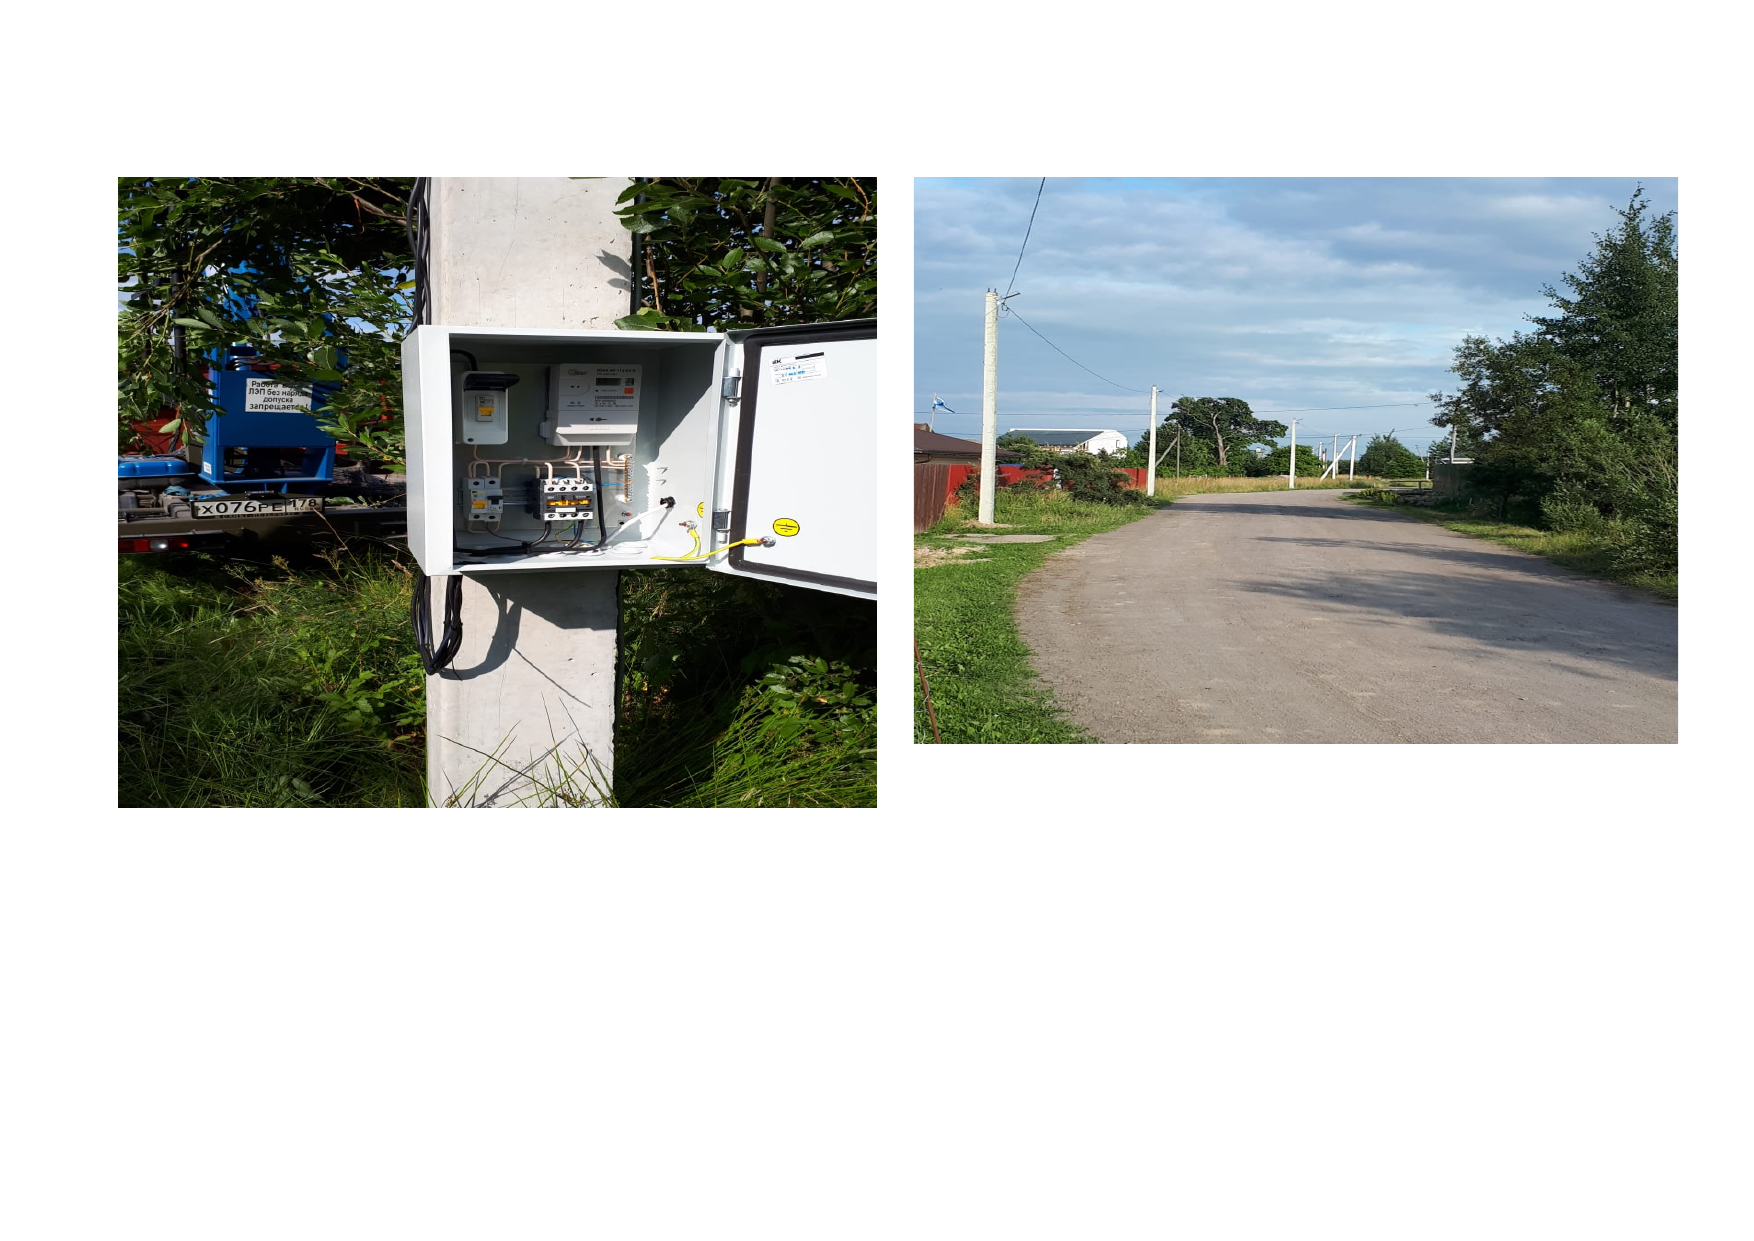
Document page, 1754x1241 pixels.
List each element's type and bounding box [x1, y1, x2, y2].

picture [118, 177, 877, 808]
picture [913, 177, 1679, 744]
